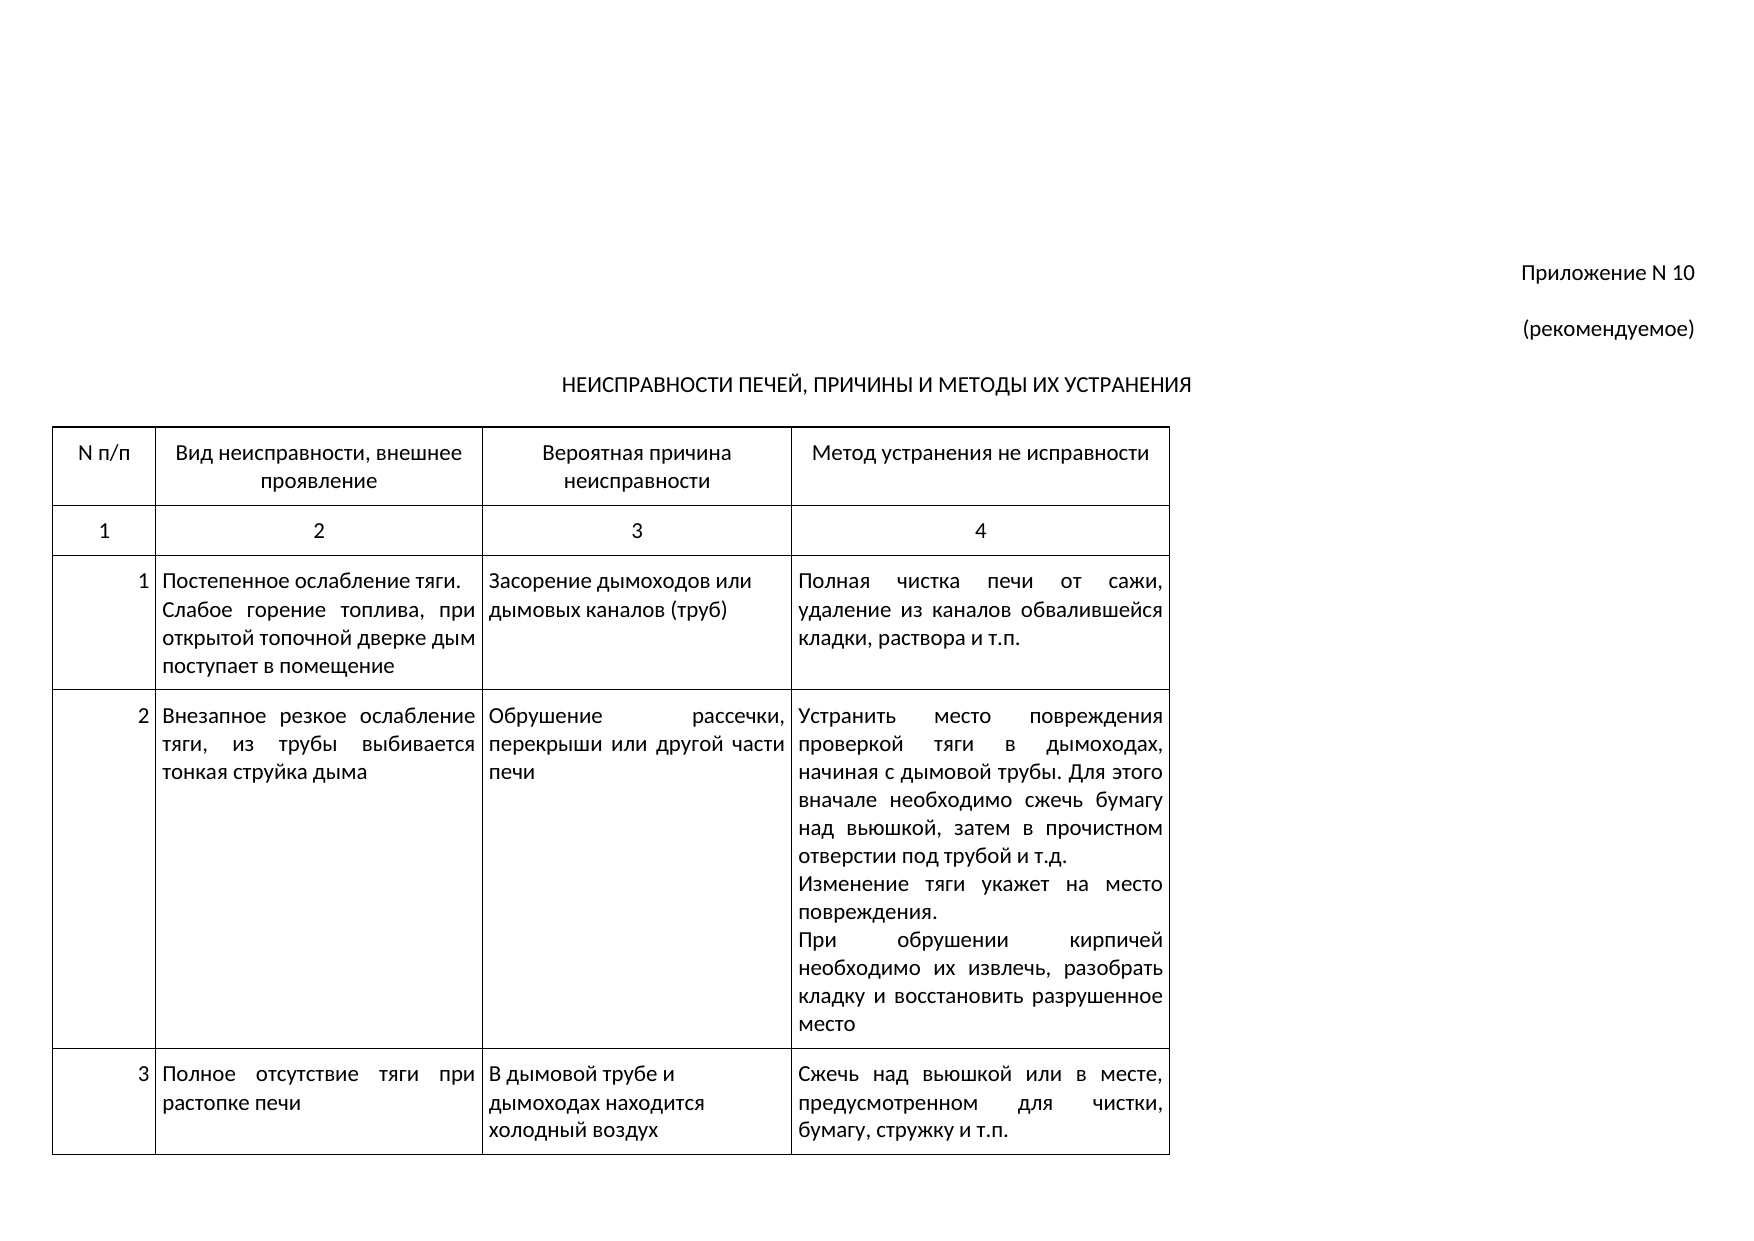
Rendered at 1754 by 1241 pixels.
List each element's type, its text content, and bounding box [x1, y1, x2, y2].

table_cell 3 [483, 506, 791, 555]
table_cell Устранить место повреждения проверкой тяги в дымоходах, начиная с дымовой трубы. Для этого вначале необходимо сжечь бумагу над вьюшкой, затем в прочистном отверстии под трубой и т.д. Изменение тяги укажет на место повреждения. При обрушении кирпичей необходимо их извлечь, разобрать кладку и восстановить разрушенное место [792, 690, 1169, 1048]
table_header Вид неисправности, внешнее проявление [156, 428, 482, 505]
table_cell Полное отсутствие тяги при растопке печи [156, 1049, 482, 1154]
text (рекомендуемое) [59, 314, 1695, 342]
table_cell 2 [53, 690, 155, 1048]
table_cell Засорение дымоходов или дымовых каналов (труб) [483, 556, 791, 689]
table_cell Внезапное резкое ослабление тяги, из трубы выбивается тонкая струйка дыма [156, 690, 482, 1048]
table_cell Сжечь над вьюшкой или в месте, предусмотренном для чистки, бумагу, стружку и т.п. [792, 1049, 1169, 1154]
table_header N п/п [53, 428, 155, 505]
table_cell 1 [53, 556, 155, 689]
table_cell Постепенное ослабление тяги. Слабое горение топлива, при открытой топочной дверке дым поступает в помещение [156, 556, 482, 689]
text Приложение N 10 [59, 258, 1695, 286]
table_cell Полная чистка печи от сажи, удаление из каналов обвалившейся кладки, раствора и т.п. [792, 556, 1169, 689]
table_cell В дымовой трубе и дымоходах находится холодный воздух [483, 1049, 791, 1154]
table_cell 2 [156, 506, 482, 555]
table_cell 3 [53, 1049, 155, 1154]
text НЕИСПРАВНОСТИ ПЕЧЕЙ, ПРИЧИНЫ И МЕТОДЫ ИХ УСТРАНЕНИЯ [59, 370, 1695, 398]
table_cell 1 [53, 506, 155, 555]
table_header Метод устранения не исправности [792, 428, 1169, 505]
table_cell 4 [792, 506, 1169, 555]
table_header Вероятная причина неисправности [483, 428, 791, 505]
table_cell Обрушение рассечки, перекрыши или другой части печи [483, 690, 791, 1048]
